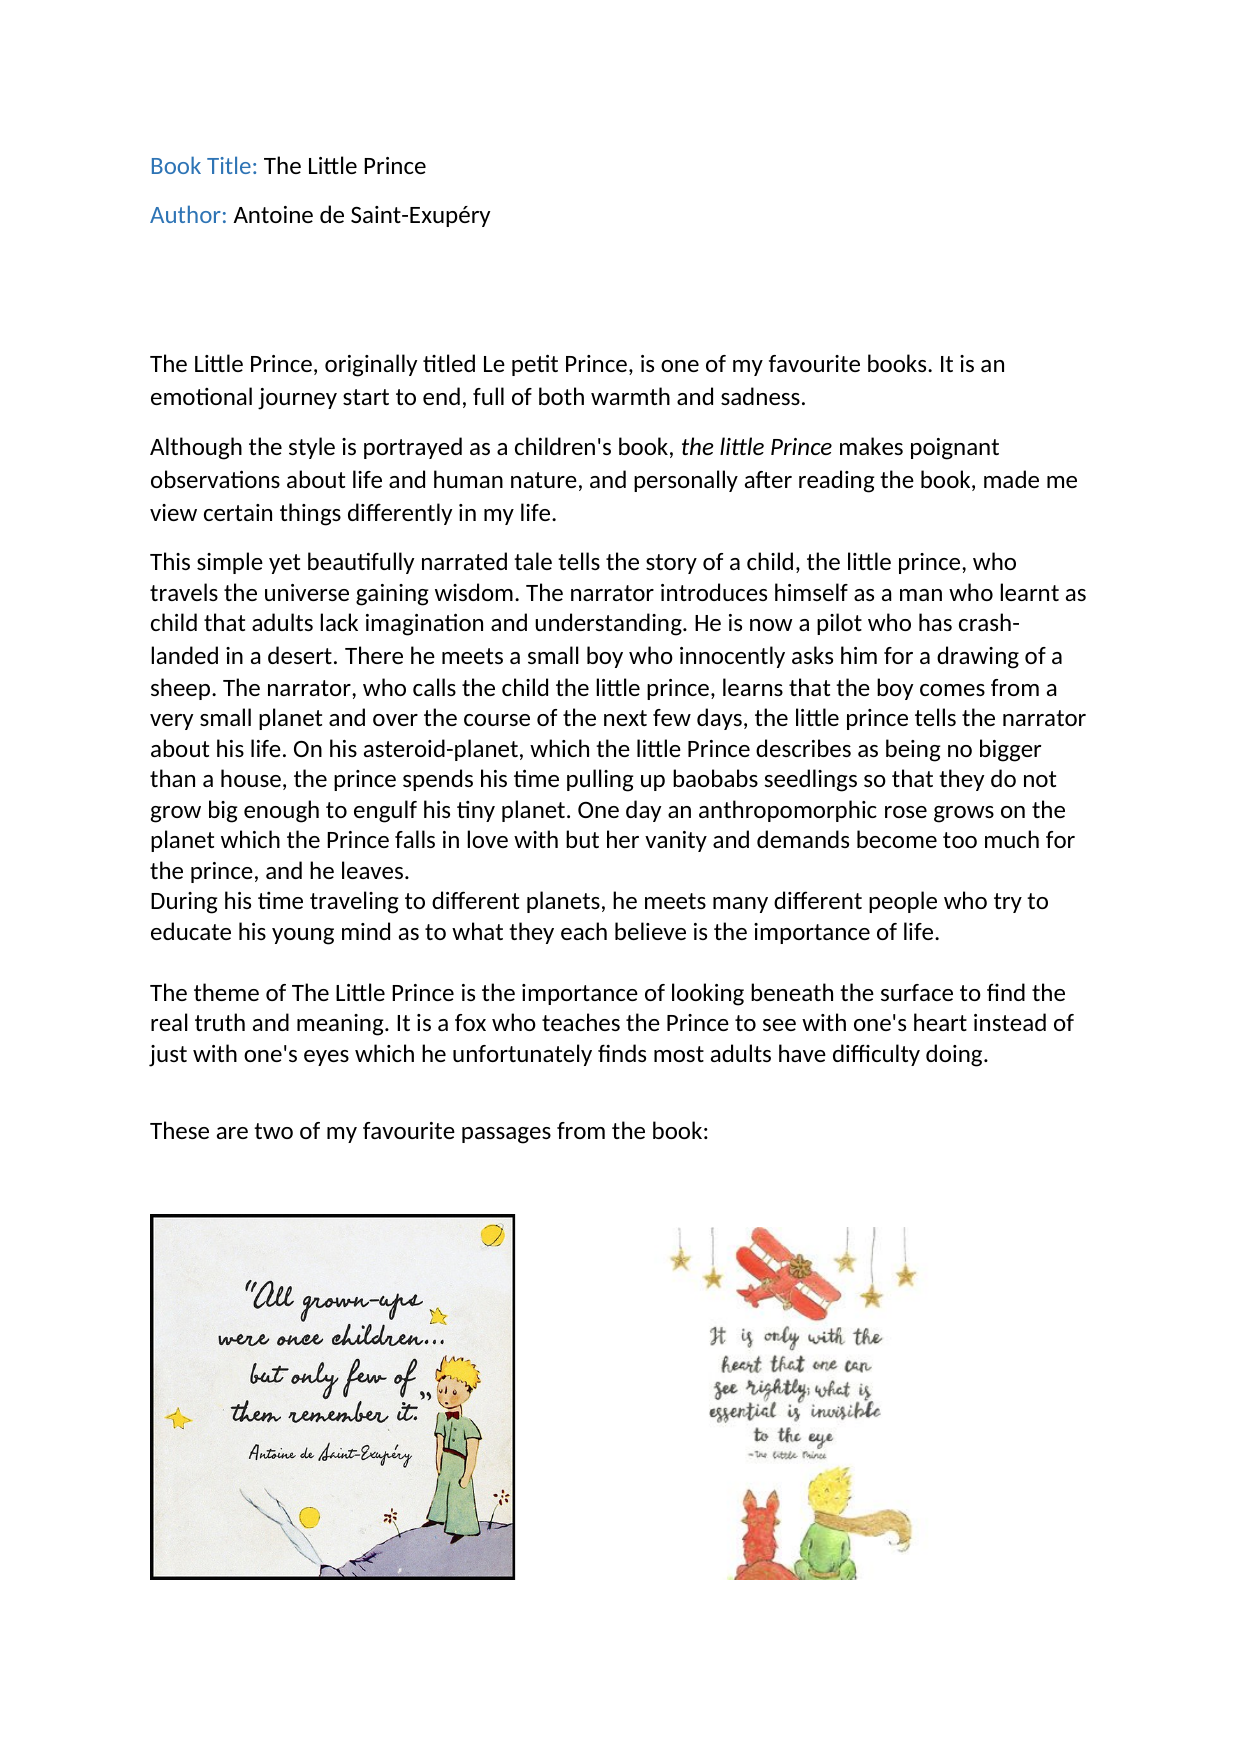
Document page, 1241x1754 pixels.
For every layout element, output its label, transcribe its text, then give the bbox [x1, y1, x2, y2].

picture [618, 1227, 971, 1580]
text The theme of The Little Prince is the importance of looking beneath the surface to find the real truth and meaning. It is a fox who teaches the Prince to see with one's heart instead of just with one's eyes which he unfortunately finds most adults have difficulty doing. [150, 977, 1090, 1069]
text Although the style is portrayed as a children's book, the little Prince makes poignant observations about life and human nature, and personally after reading the book, made me view certain things differently in my life. [150, 431, 1090, 527]
text These are two of my favourite passages from the book: [150, 1116, 1090, 1146]
text During his time traveling to different planets, he meets many different people who try to educate his young mind as to what they each believe is the importance of life. [150, 886, 1090, 947]
text This simple yet beautifully narrated tale tells the story of a child, the little prince, who travels the universe gaining wisdom. The narrator introduces himself as a man who learnt as child that adults lack imagination and understanding. He is now a pilot who has crash-landed in a desert. There he meets a small boy who innocently asks him for a drawing of a sheep. The narrator, who calls the child the little prince, learns that the boy comes from a very small planet and over the course of the next few days, the little prince tells the narrator about his life. On his asteroid-planet, which the little Prince describes as being no bigger than a house, the prince spends his time pulling up baobabs seedlings so that they do not grow big enough to engulf his tiny planet. One day an anthropomorphic rose grows on the planet which the Prince falls in love with but her vanity and demands become too much for the prince, and he leaves. [150, 546, 1090, 886]
picture [150, 1214, 515, 1580]
text Book Title: The Little Prince [150, 150, 1090, 181]
text Author: Antoine de Saint-Exupéry [150, 199, 1090, 230]
text The Little Prince, originally titled Le petit Prince, is one of my favourite books. It is an emotional journey start to end, full of both warmth and sadness. [150, 348, 1090, 412]
